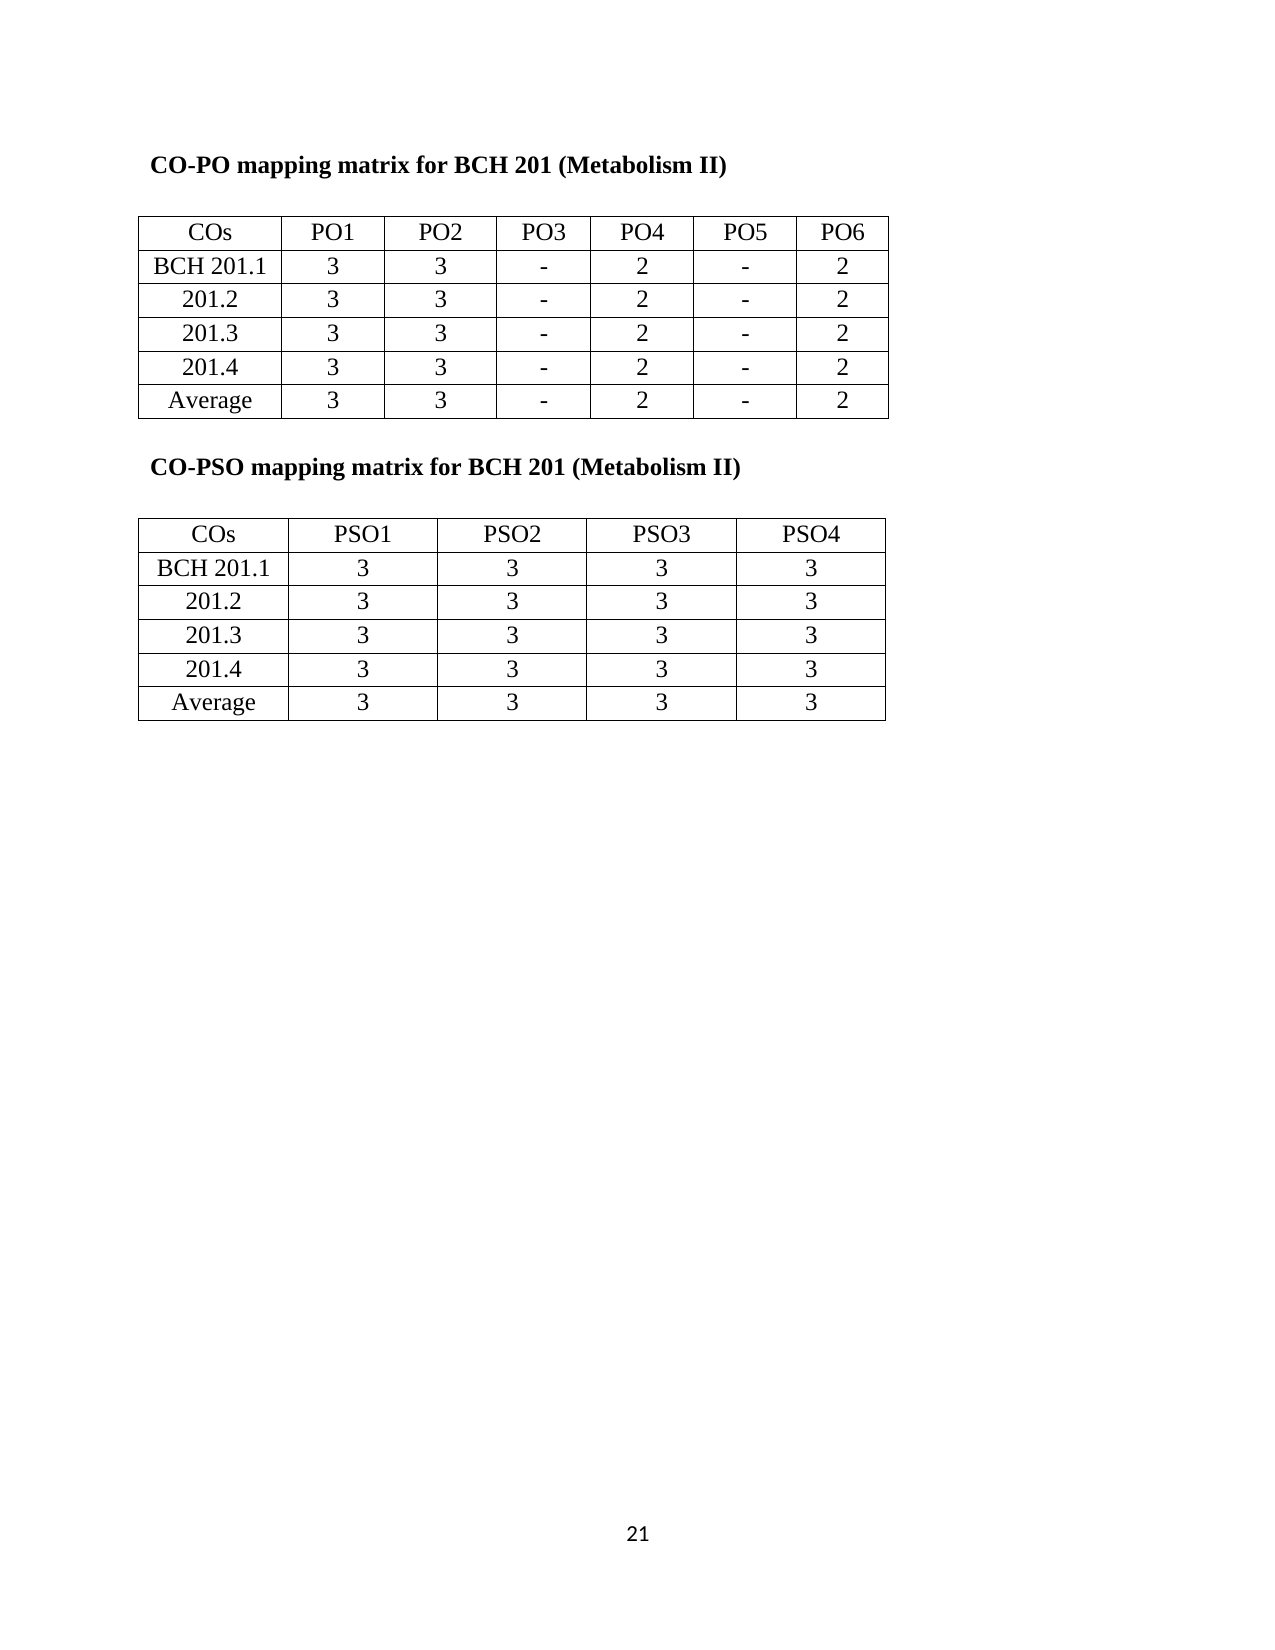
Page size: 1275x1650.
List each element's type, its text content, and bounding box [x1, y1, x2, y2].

table_header PSO3 [587, 519, 736, 552]
table_cell - [497, 318, 590, 351]
table_header PO5 [694, 217, 796, 250]
table_cell 3 [737, 586, 885, 619]
table_cell BCH 201.1 [139, 251, 281, 283]
table_cell 3 [737, 553, 885, 585]
table_cell - [694, 352, 796, 384]
table_cell 3 [438, 586, 586, 619]
table_cell 3 [587, 620, 736, 653]
table_cell - [694, 284, 796, 317]
table_cell 3 [385, 352, 496, 384]
table_cell 201.4 [139, 654, 288, 686]
text CO-PO mapping matrix for BCH 201 (Metabolism II) [150, 150, 1125, 179]
table_cell 3 [438, 687, 586, 720]
table_cell 3 [289, 586, 437, 619]
table_cell 2 [591, 251, 693, 283]
table_cell - [497, 251, 590, 283]
table_header PO1 [282, 217, 384, 250]
table_cell 3 [289, 687, 437, 720]
table_cell 2 [797, 251, 888, 283]
table_cell 3 [385, 318, 496, 351]
table_header PSO2 [438, 519, 586, 552]
table_cell 2 [591, 284, 693, 317]
table_cell 3 [737, 620, 885, 653]
table_cell 3 [282, 385, 384, 418]
table_cell 3 [587, 553, 736, 585]
table_cell 3 [289, 620, 437, 653]
table_cell 3 [385, 284, 496, 317]
table_cell 3 [385, 251, 496, 283]
table_cell 3 [282, 318, 384, 351]
table_cell 3 [737, 654, 885, 686]
table_cell - [497, 284, 590, 317]
table_cell 201.4 [139, 352, 281, 384]
table_cell 3 [282, 251, 384, 283]
table_cell 3 [587, 687, 736, 720]
table_cell 2 [591, 385, 693, 418]
table_cell 3 [282, 284, 384, 317]
table_header COs [139, 519, 288, 552]
table_cell 3 [282, 352, 384, 384]
table_cell 201.3 [139, 318, 281, 351]
table_cell 3 [587, 586, 736, 619]
table_cell 2 [591, 352, 693, 384]
table_cell 201.2 [139, 586, 288, 619]
table_cell Average [139, 385, 281, 418]
table_cell 3 [289, 553, 437, 585]
table_header PSO4 [737, 519, 885, 552]
table_header PO4 [591, 217, 693, 250]
table_header PO2 [385, 217, 496, 250]
table_cell 201.3 [139, 620, 288, 653]
table_cell - [497, 385, 590, 418]
table_cell 2 [797, 318, 888, 351]
table_cell 3 [438, 620, 586, 653]
table_cell 3 [385, 385, 496, 418]
table_cell 2 [797, 352, 888, 384]
table_cell BCH 201.1 [139, 553, 288, 585]
table_cell - [694, 318, 796, 351]
table_cell 3 [438, 553, 586, 585]
text CO-PSO mapping matrix for BCH 201 (Metabolism II) [150, 452, 1125, 481]
table_cell 3 [737, 687, 885, 720]
table_cell 201.2 [139, 284, 281, 317]
table_cell Average [139, 687, 288, 720]
table_cell 2 [591, 318, 693, 351]
table_cell - [497, 352, 590, 384]
table_header PO6 [797, 217, 888, 250]
table_cell - [694, 251, 796, 283]
table_cell 3 [289, 654, 437, 686]
table_cell - [694, 385, 796, 418]
table_header COs [139, 217, 281, 250]
table_cell 3 [438, 654, 586, 686]
table_header PO3 [497, 217, 590, 250]
table_cell 3 [587, 654, 736, 686]
table_cell 2 [797, 284, 888, 317]
table_header PSO1 [289, 519, 437, 552]
table_cell 2 [797, 385, 888, 418]
